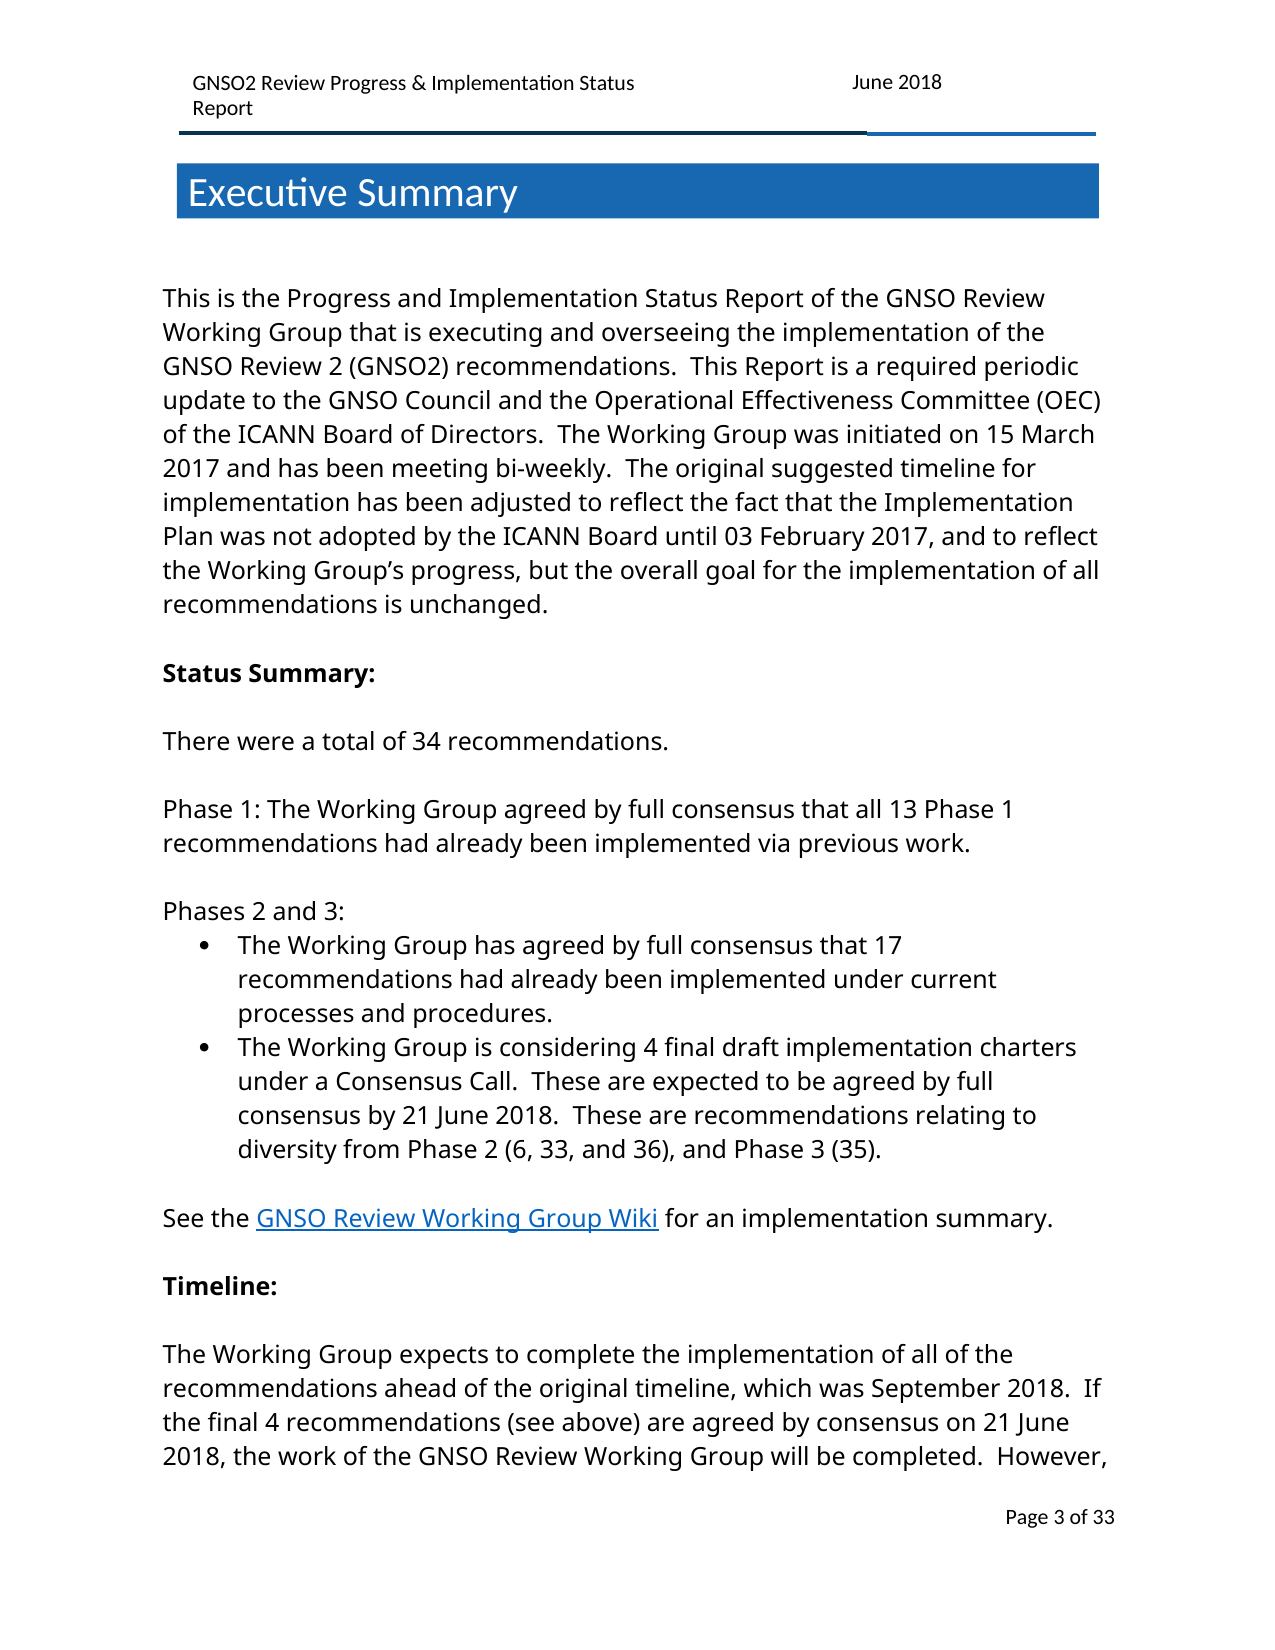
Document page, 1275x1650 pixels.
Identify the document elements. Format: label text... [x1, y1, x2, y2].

text Status Summary: [162, 655, 1114, 689]
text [162, 1336, 1114, 1473]
list The Working Group has agreed by full consensus that 17 recommendations had already been implemented under current processes and procedures. [200, 928, 1114, 1030]
text Phase 1: The Working Group agreed by full consensus that all 13 Phase 1 recommendations had already been implemented via previous work. [162, 791, 1114, 859]
text Timeline: [162, 1268, 1114, 1302]
text See the GNSO Review Working Group Wiki for an implementation summary. [162, 1200, 1114, 1234]
text Phases 2 and 3: [162, 894, 1114, 928]
text There were a total of 34 recommendations. [162, 723, 1114, 757]
list The Working Group is considering 4 final draft implementation charters under a Consensus Call. These are expected to be agreed by full consensus by 21 June 2018. These are recommendations relating to diversity from Phase 2 (6, 33, and 36), and Phase 3 (35). [200, 1030, 1114, 1166]
text This is the Progress and Implementation Status Report of the GNSO Review Working Group that is executing and overseeing the implementation of the GNSO Review 2 (GNSO2) recommendations. This Report is a required periodic update to the GNSO Council and the Operational Effectiveness Committee (OEC) of the ICANN Board of Directors. The Working Group was initiated on 15 March 2017 and has been meeting bi-weekly. The original suggested timeline for implementation has been adjusted to reflect the fact that the Implementation Plan was not adopted by the ICANN Board until 03 February 2017, and to reflect the Working Group’s progress, but the overall goal for the implementation of all recommendations is unchanged. [162, 281, 1114, 621]
